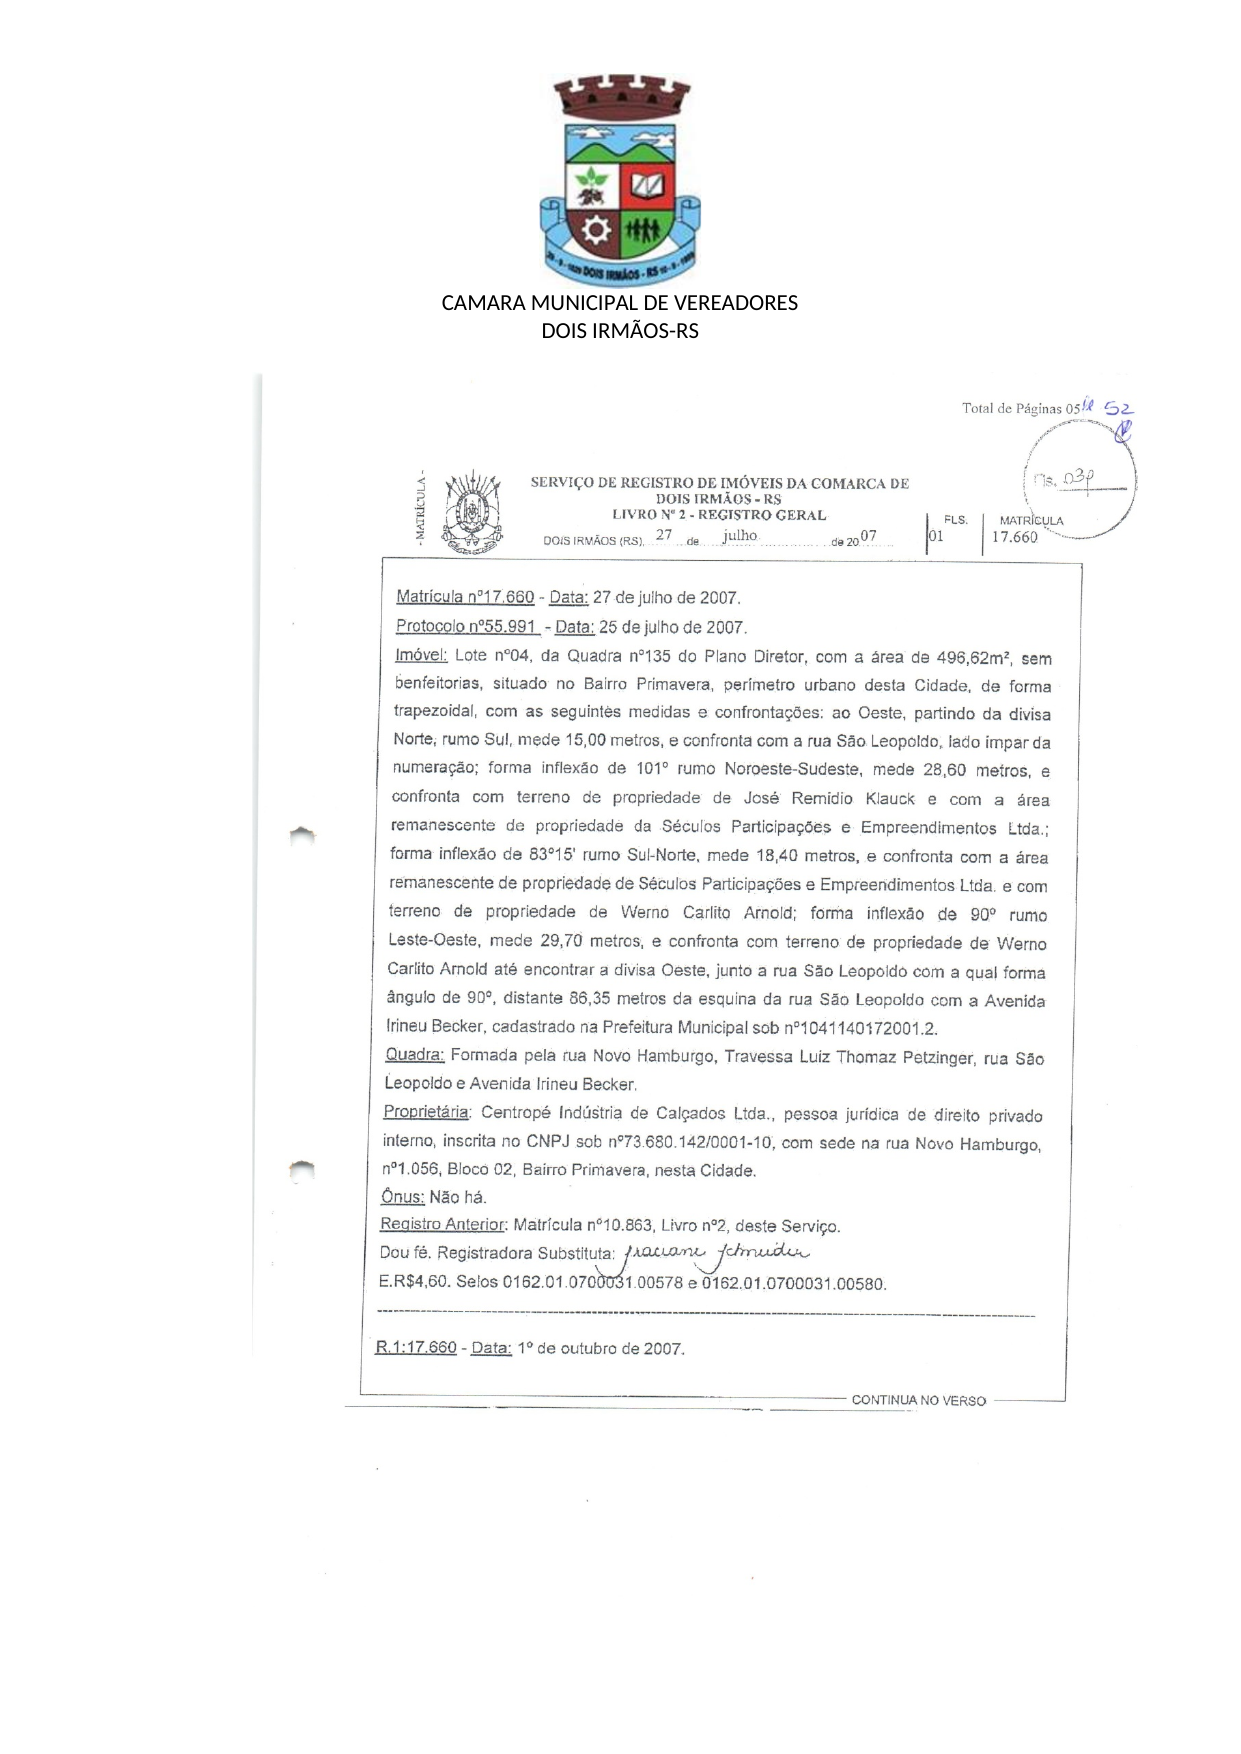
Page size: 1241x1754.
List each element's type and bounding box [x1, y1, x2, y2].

picture [252, 372, 1138, 1607]
picture [539, 73, 702, 289]
